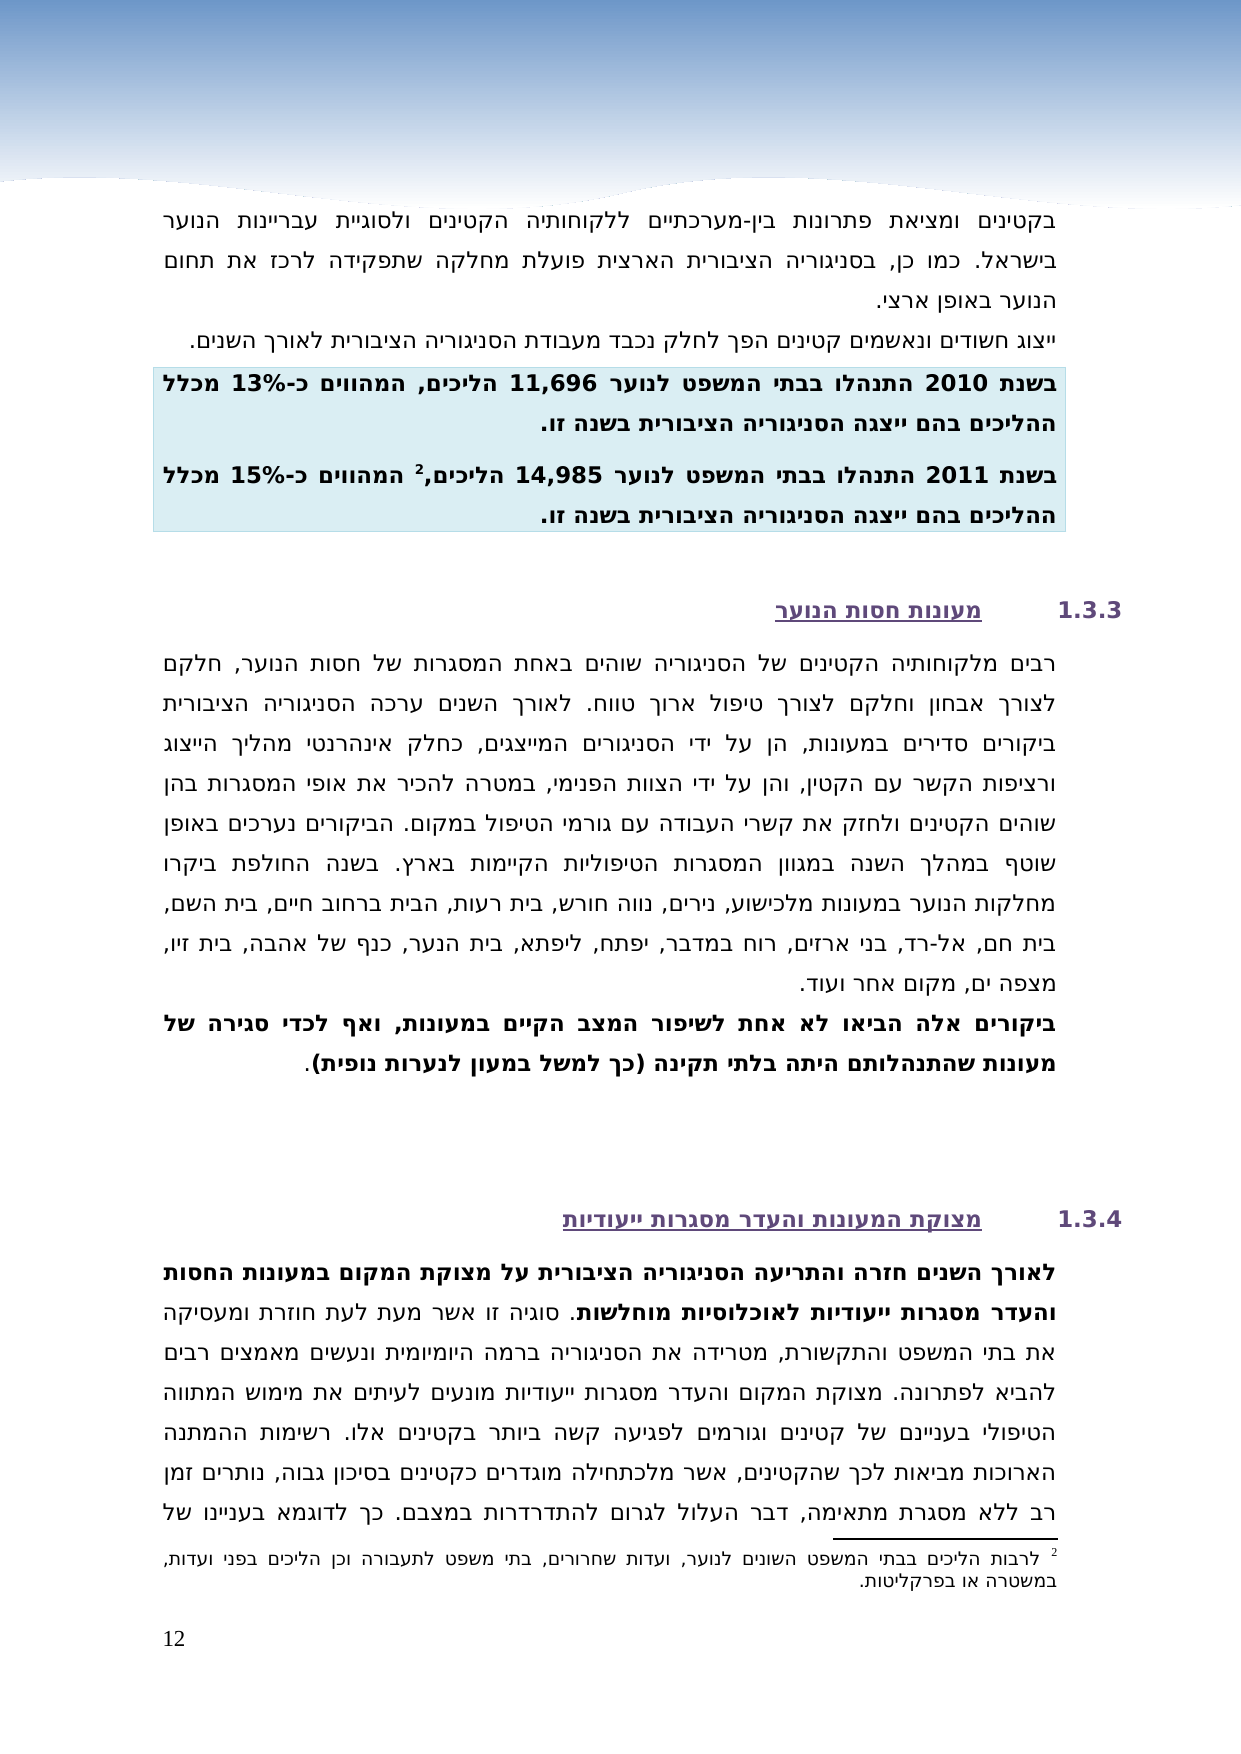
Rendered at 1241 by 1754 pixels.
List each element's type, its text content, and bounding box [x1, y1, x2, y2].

text ביקורים אלה הביאו לא אחת לשיפור המצב הקיים במעונות, ואף לכדי סגירה של מעונות שהתנהלותם היתה בלתי תקינה (כך למשל במעון לנערות נופית). [162, 1010, 1057, 1077]
text רבים מלקוחותיה הקטינים של הסניגוריה שוהים באחת המסגרות של חסות הנוער, חלקם לצורך אבחון וחלקם לצורך טיפול ארוך טווח. לאורך השנים ערכה הסניגוריה הציבורית ביקורים סדירים במעונות, הן על ידי הסניגורים המייצגים, כחלק אינהרנטי מהליך הייצוג ורציפות הקשר עם הקטין, והן על ידי הצוות הפנימי, במטרה להכיר את אופי המסגרות בהן שוהים הקטינים ולחזק את קשרי העבודה עם גורמי הטיפול במקום. הביקורים נערכים באופן שוטף במהלך השנה במגוון המסגרות הטיפוליות הקיימות בארץ. בשנה החולפת ביקרו מחלקות הנוער במעונות מלכישוע, נירים, נווה חורש, בית רעות, הבית ברחוב חיים, בית השם, בית חם, אל-רד, בני ארזים, רוח במדבר, יפתח, ליפתא, בית הנער, כנף של אהבה, בית זיו, מצפה ים, מקום אחר ועוד. [162, 650, 1057, 997]
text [162, 1259, 1057, 1526]
text מצוקת המעונות והעדר מסגרות ייעודיות [162, 1206, 1057, 1233]
text בשנת 2011 התנהלו בבתי המשפט לנוער 14,985 הליכים, המהווים כ-15% מכלל ההליכים בהם ייצגה הסניגוריה הציבורית בשנה זו. [154, 459, 1065, 531]
text ייצוג חשודים ונאשמים קטינים הפך לחלק נכבד מעבודת הסניגוריה הציבורית לאורך השנים. [162, 327, 1057, 353]
list מעונות חסות הנוער [162, 597, 1057, 624]
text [162, 207, 1057, 313]
text בשנת 2010 התנהלו בבתי המשפט לנוער 11,696 הליכים, המהווים כ-13% מכלל ההליכים בהם ייצגה הסניגוריה הציבורית בשנה זו. [154, 368, 1065, 437]
